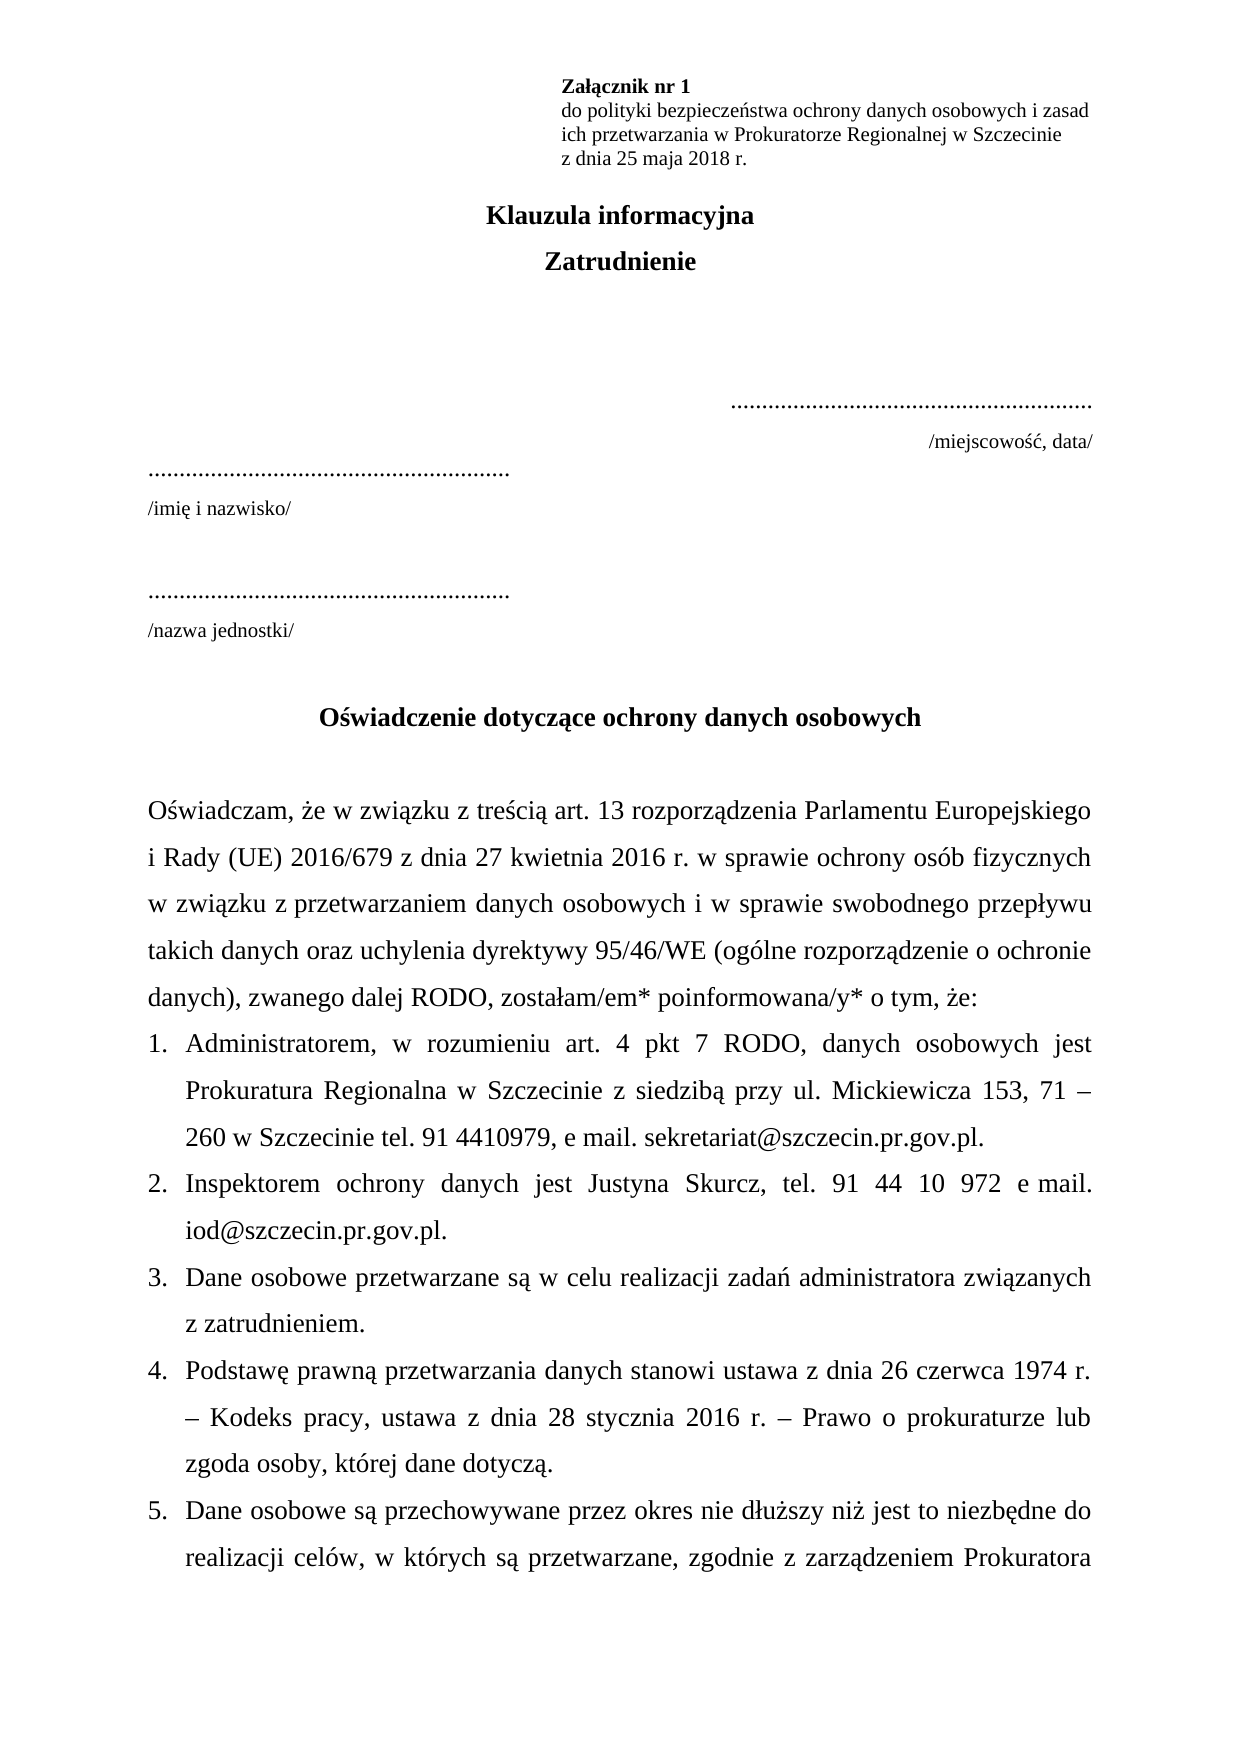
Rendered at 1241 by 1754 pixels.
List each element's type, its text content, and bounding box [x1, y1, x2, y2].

list Podstawę prawną przetwarzania danych stanowi ustawa z dnia 26 czerwca 1974 r. – Kodeks pracy, ustawa z dnia 28 stycznia 2016 r. – Prawo o prokuraturze lub zgoda osoby, której dane dotyczą. [148, 1354, 1093, 1478]
list Administratorem, w rozumieniu art. 4 pkt 7 RODO, danych osobowych jest Prokuratura Regionalna w Szczecinie z siedzibą przy ul. Mickiewicza 153, 71 – 260 w Szczecinie tel. 91 4410979, e mail. sekretariat@szczecin.pr.gov.pl. [148, 1027, 1093, 1152]
text Klauzula informacyjna [148, 199, 1093, 230]
text .......................................................... [148, 385, 1093, 414]
text Zatrudnienie [148, 245, 1093, 277]
text Oświadczenie dotyczące ochrony danych osobowych [148, 701, 1093, 732]
text .......................................................... [148, 453, 1093, 481]
text .......................................................... [148, 575, 1093, 604]
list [148, 1494, 1093, 1572]
text /imię i nazwisko/ [148, 496, 1093, 520]
list Dane osobowe przetwarzane są w celu realizacji zadań administratora związanych z zatrudnieniem. [148, 1261, 1093, 1338]
text /miejscowość, data/ [148, 428, 1093, 453]
text Oświadczam, że w związku z treścią art. 13 rozporządzenia Parlamentu Europejskiego i Rady (UE) 2016/679 z dnia 27 kwietnia 2016 r. w sprawie ochrony osób fizycznych w związku z przetwarzaniem danych osobowych i w sprawie swobodnego przepływu takich danych oraz uchylenia dyrektywy 95/46/WE (ogólne rozporządzenie o ochronie danych), zwanego dalej RODO, zostałam/em* poinformowana/y* o tym, że: [148, 794, 1093, 1012]
text /nazwa jednostki/ [148, 618, 1093, 642]
list Inspektorem ochrony danych jest Justyna Skurcz, tel. 91 44 10 972 e mail. iod@szczecin.pr.gov.pl. [148, 1167, 1093, 1245]
